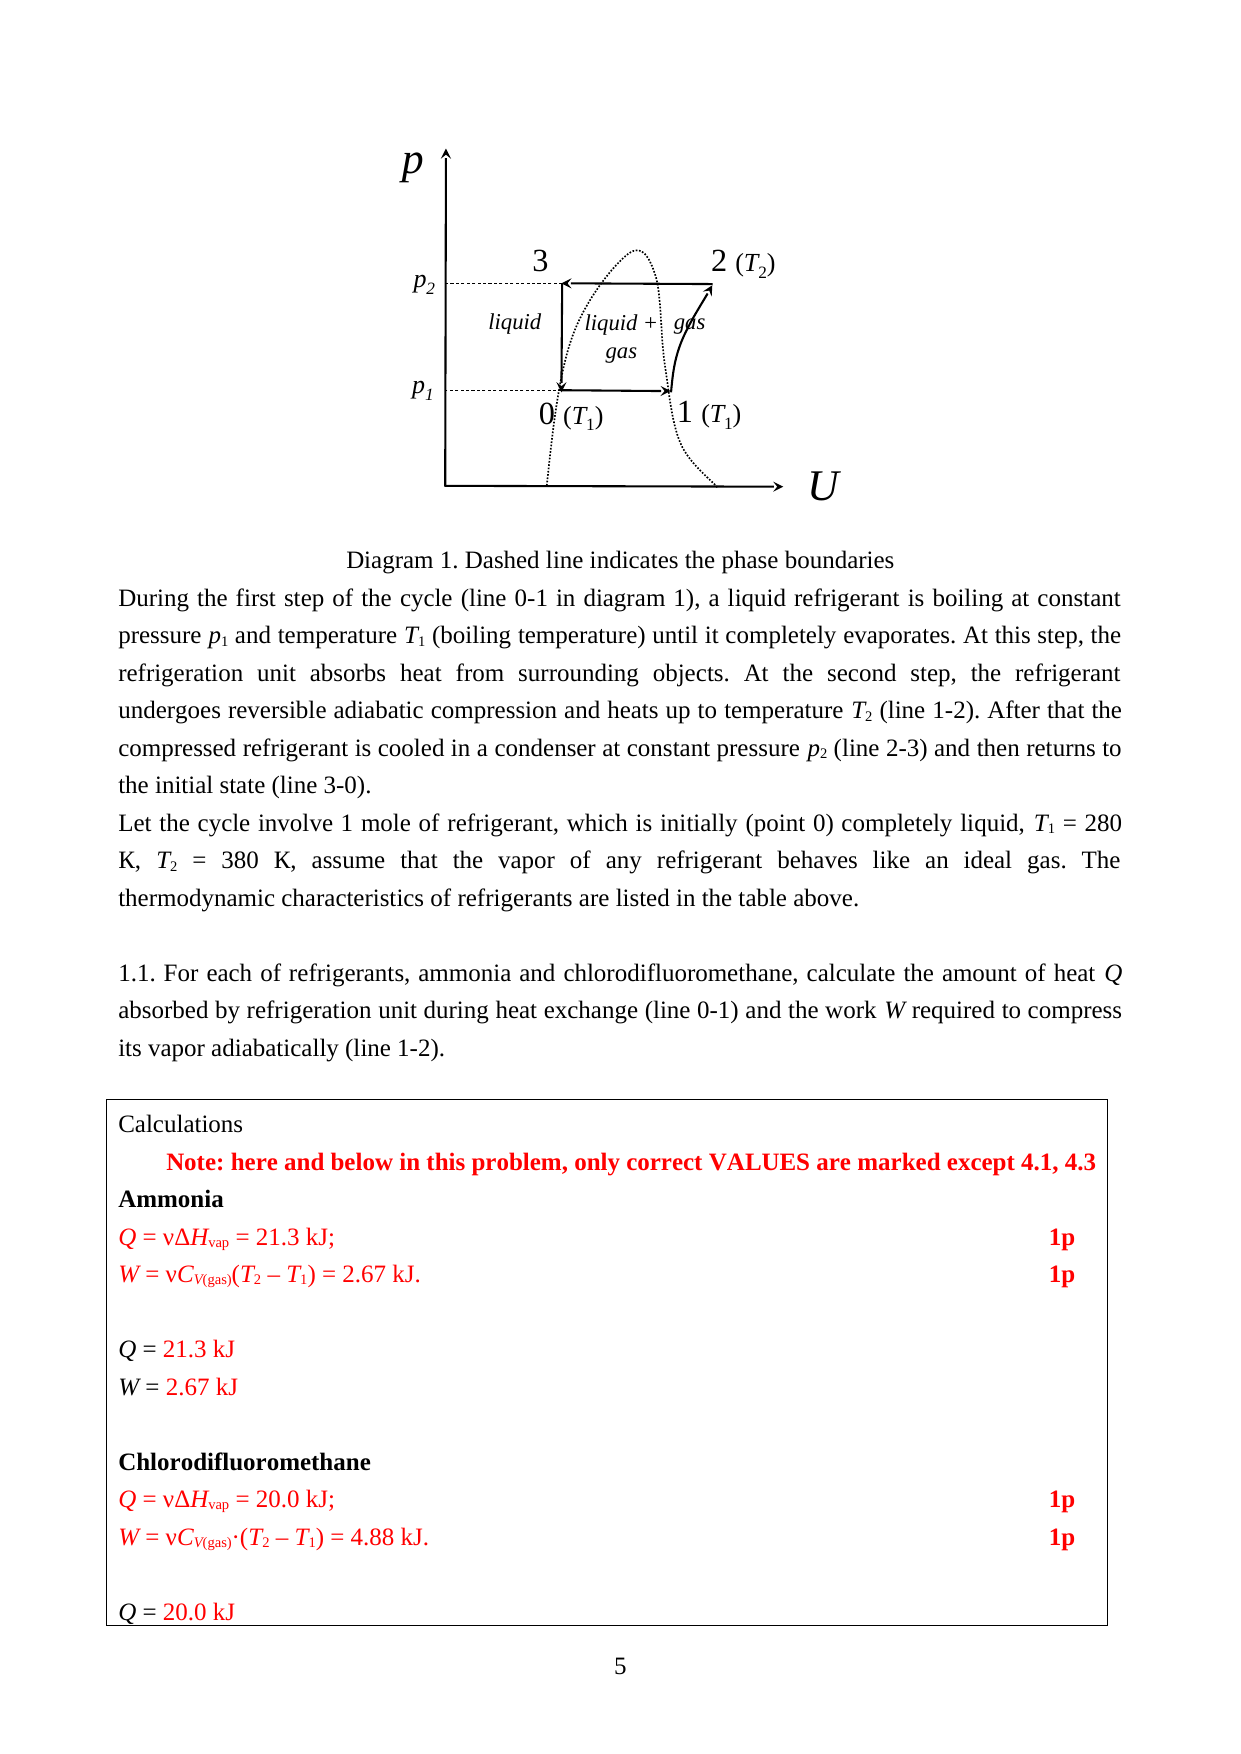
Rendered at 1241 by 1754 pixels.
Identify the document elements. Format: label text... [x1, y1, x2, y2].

text Let the cycle involve 1 mole of refrigerant, which is initially (point 0) completely liquid, T1 = 280 К, T2 = 380 К, assume that the vapor of any refrigerant behaves like an ideal gas. The thermodynamic characteristics of refrigerants are listed in the table above. [118, 799, 1122, 912]
text During the first step of the cycle (line 0-1 in diagram 1), a liquid refrigerant is boiling at constant pressure p1 and temperature T1 (boiling temperature) until it completely evaporates. At this step, the refrigeration unit absorbs heat from surrounding objects. At the second step, the refrigerant undergoes reversible adiabatic compression and heats up to temperature T2 (line 1-2). After that the compressed refrigerant is cooled in a condenser at constant pressure p2 (line 2-3) and then returns to the initial state (line 3-0). [118, 574, 1122, 799]
text 1.1. For each of refrigerants, ammonia and chlorodifluoromethane, calculate the amount of heat Q absorbed by refrigeration unit during heat exchange (line 0-1) and the work W required to compress its vapor adiabatically (line 1-2). [118, 949, 1122, 1062]
text Diagram 1. Dashed line indicates the phase boundaries [118, 537, 1122, 574]
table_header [107, 1100, 1107, 1625]
